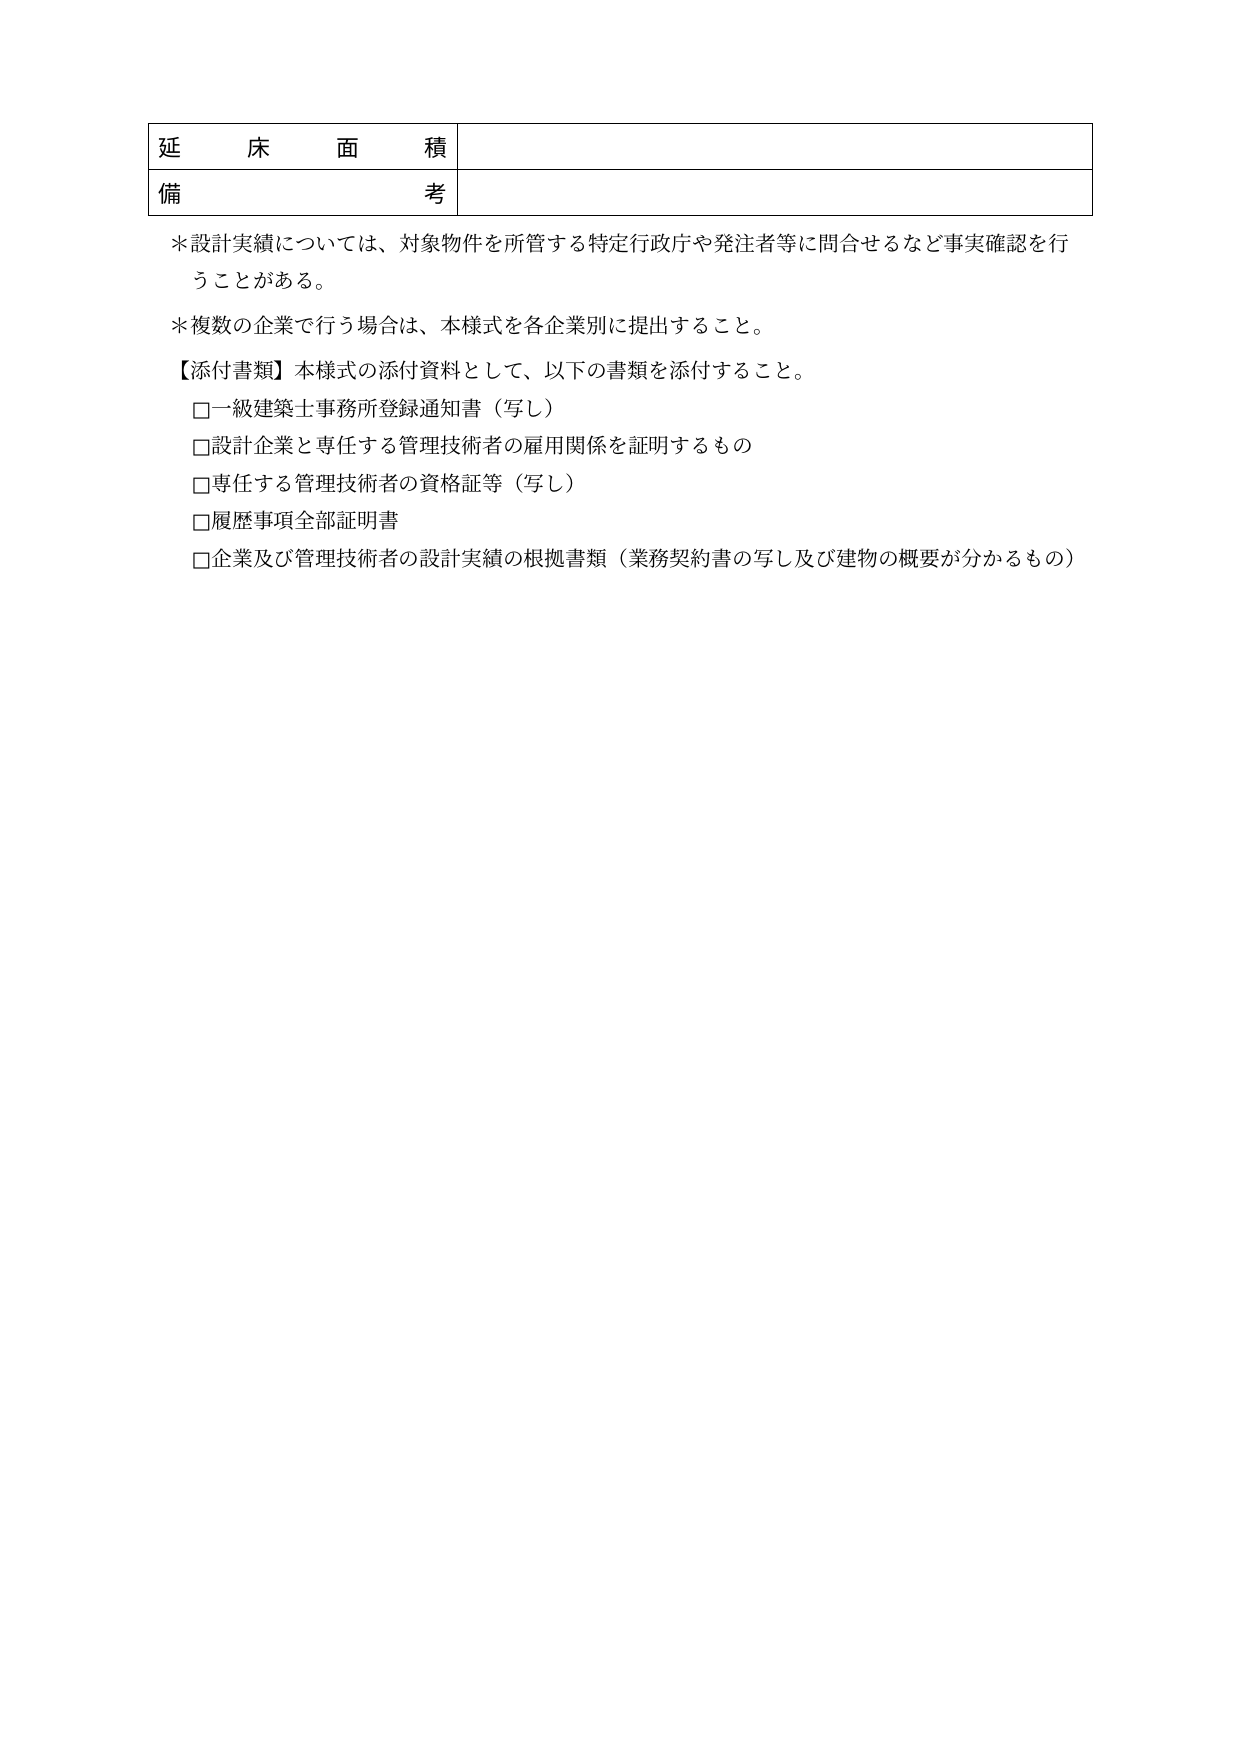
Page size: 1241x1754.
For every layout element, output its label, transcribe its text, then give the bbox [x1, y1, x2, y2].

text □設計企業と専任する管理技術者の雇用関係を証明するもの [191, 426, 1092, 464]
table_cell [458, 124, 1092, 169]
text ＊複数の企業で行う場合は、本様式を各企業別に提出すること。 [169, 306, 1071, 344]
text □一級建築士事務所登録通知書（写し） [191, 389, 1092, 426]
text ＊設計実績については、対象物件を所管する特定行政庁や発注者等に問合せるなど事実確認を行うことがある。 [169, 224, 1071, 299]
text □企業及び管理技術者の設計実績の根拠書類（業務契約書の写し及び建物の概要が分かるもの） [191, 539, 1092, 576]
table_cell [458, 170, 1092, 215]
table_cell 備考 [149, 170, 457, 215]
table_cell 延床面積 [149, 124, 457, 169]
text 【添付書類】本様式の添付資料として、以下の書類を添付すること。 [169, 351, 1092, 389]
text □専任する管理技術者の資格証等（写し） [191, 464, 1092, 501]
text □履歴事項全部証明書 [191, 501, 1092, 539]
